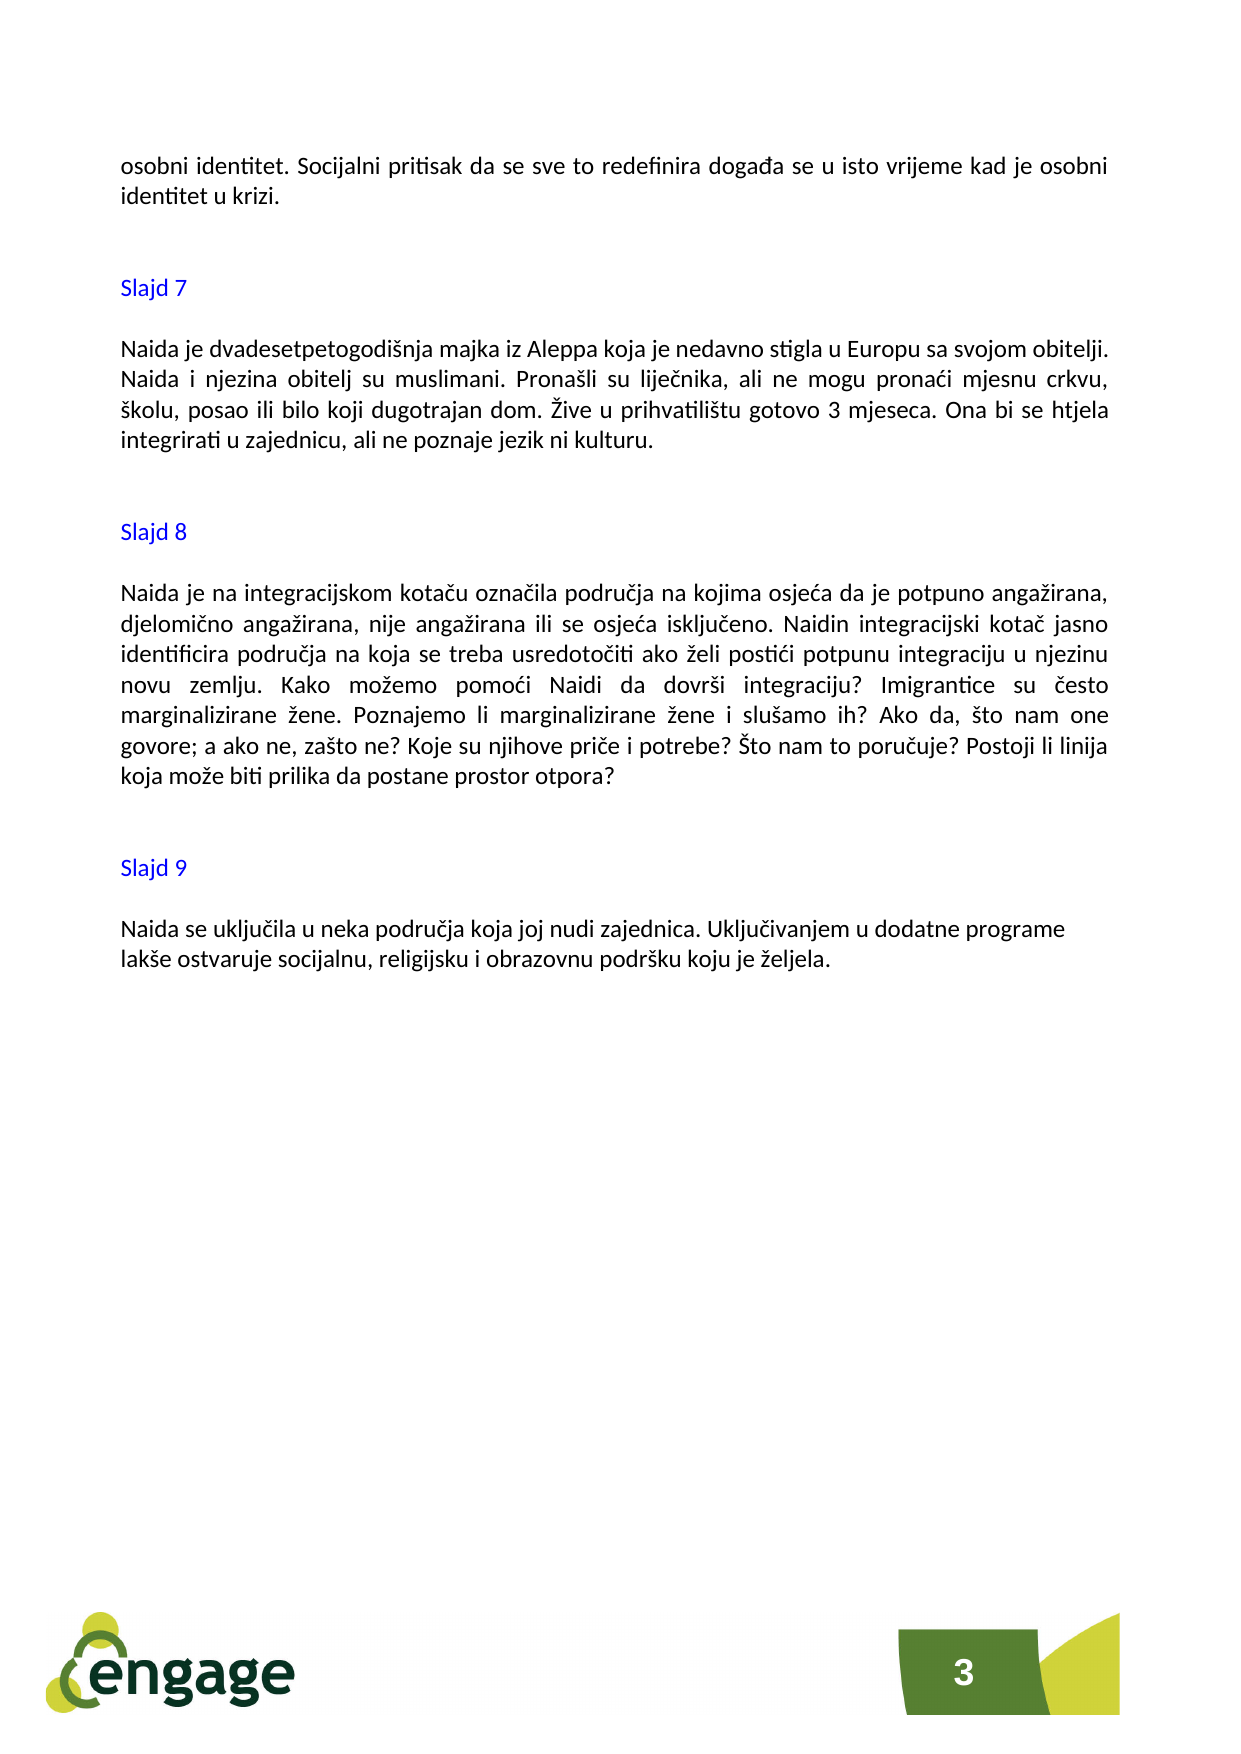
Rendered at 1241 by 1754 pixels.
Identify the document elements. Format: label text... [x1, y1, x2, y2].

text Naida je na integracijskom kotaču označila područja na kojima osjeća da je potpuno angažirana, djelomično angažirana, nije angažirana ili se osjeća isključeno. Naidin integracijski kotač jasno identificira područja na koja se treba usredotočiti ako želi postići potpunu integraciju u njezinu novu zemlju. Kako možemo pomoći Naidi da dovrši integraciju? Imigrantice su često marginalizirane žene. Poznajemo li marginalizirane žene i slušamo ih? Ako da, što nam one govore; a ako ne, zašto ne? Koje su njihove priče i potrebe? Što nam to poručuje? Postoji li linija koja može biti prilika da postane prostor otpora? [120, 577, 1110, 791]
text Slajd 9 [120, 852, 1110, 882]
text Naida je dvadesetpetogodišnja majka iz Aleppa koja je nedavno stigla u Europu sa svojom obitelji. Naida i njezina obitelj su muslimani. Pronašli su liječnika, ali ne mogu pronaći mjesnu crkvu, školu, posao ili bilo koji dugotrajan dom. Žive u prihvatilištu gotovo 3 mjeseca. Ona bi se htjela integrirati u zajednicu, ali ne poznaje jezik ni kulturu. [120, 333, 1110, 455]
picture [45, 1612, 1120, 1715]
text Slajd 8 [120, 516, 1110, 547]
text Naida se uključila u neka područja koja joj nudi zajednica. Uključivanjem u dodatne programe lakše ostvaruje socijalnu, religijsku i obrazovnu podršku koju je željela. [120, 913, 1110, 974]
text Slajd 7 [120, 272, 1110, 303]
